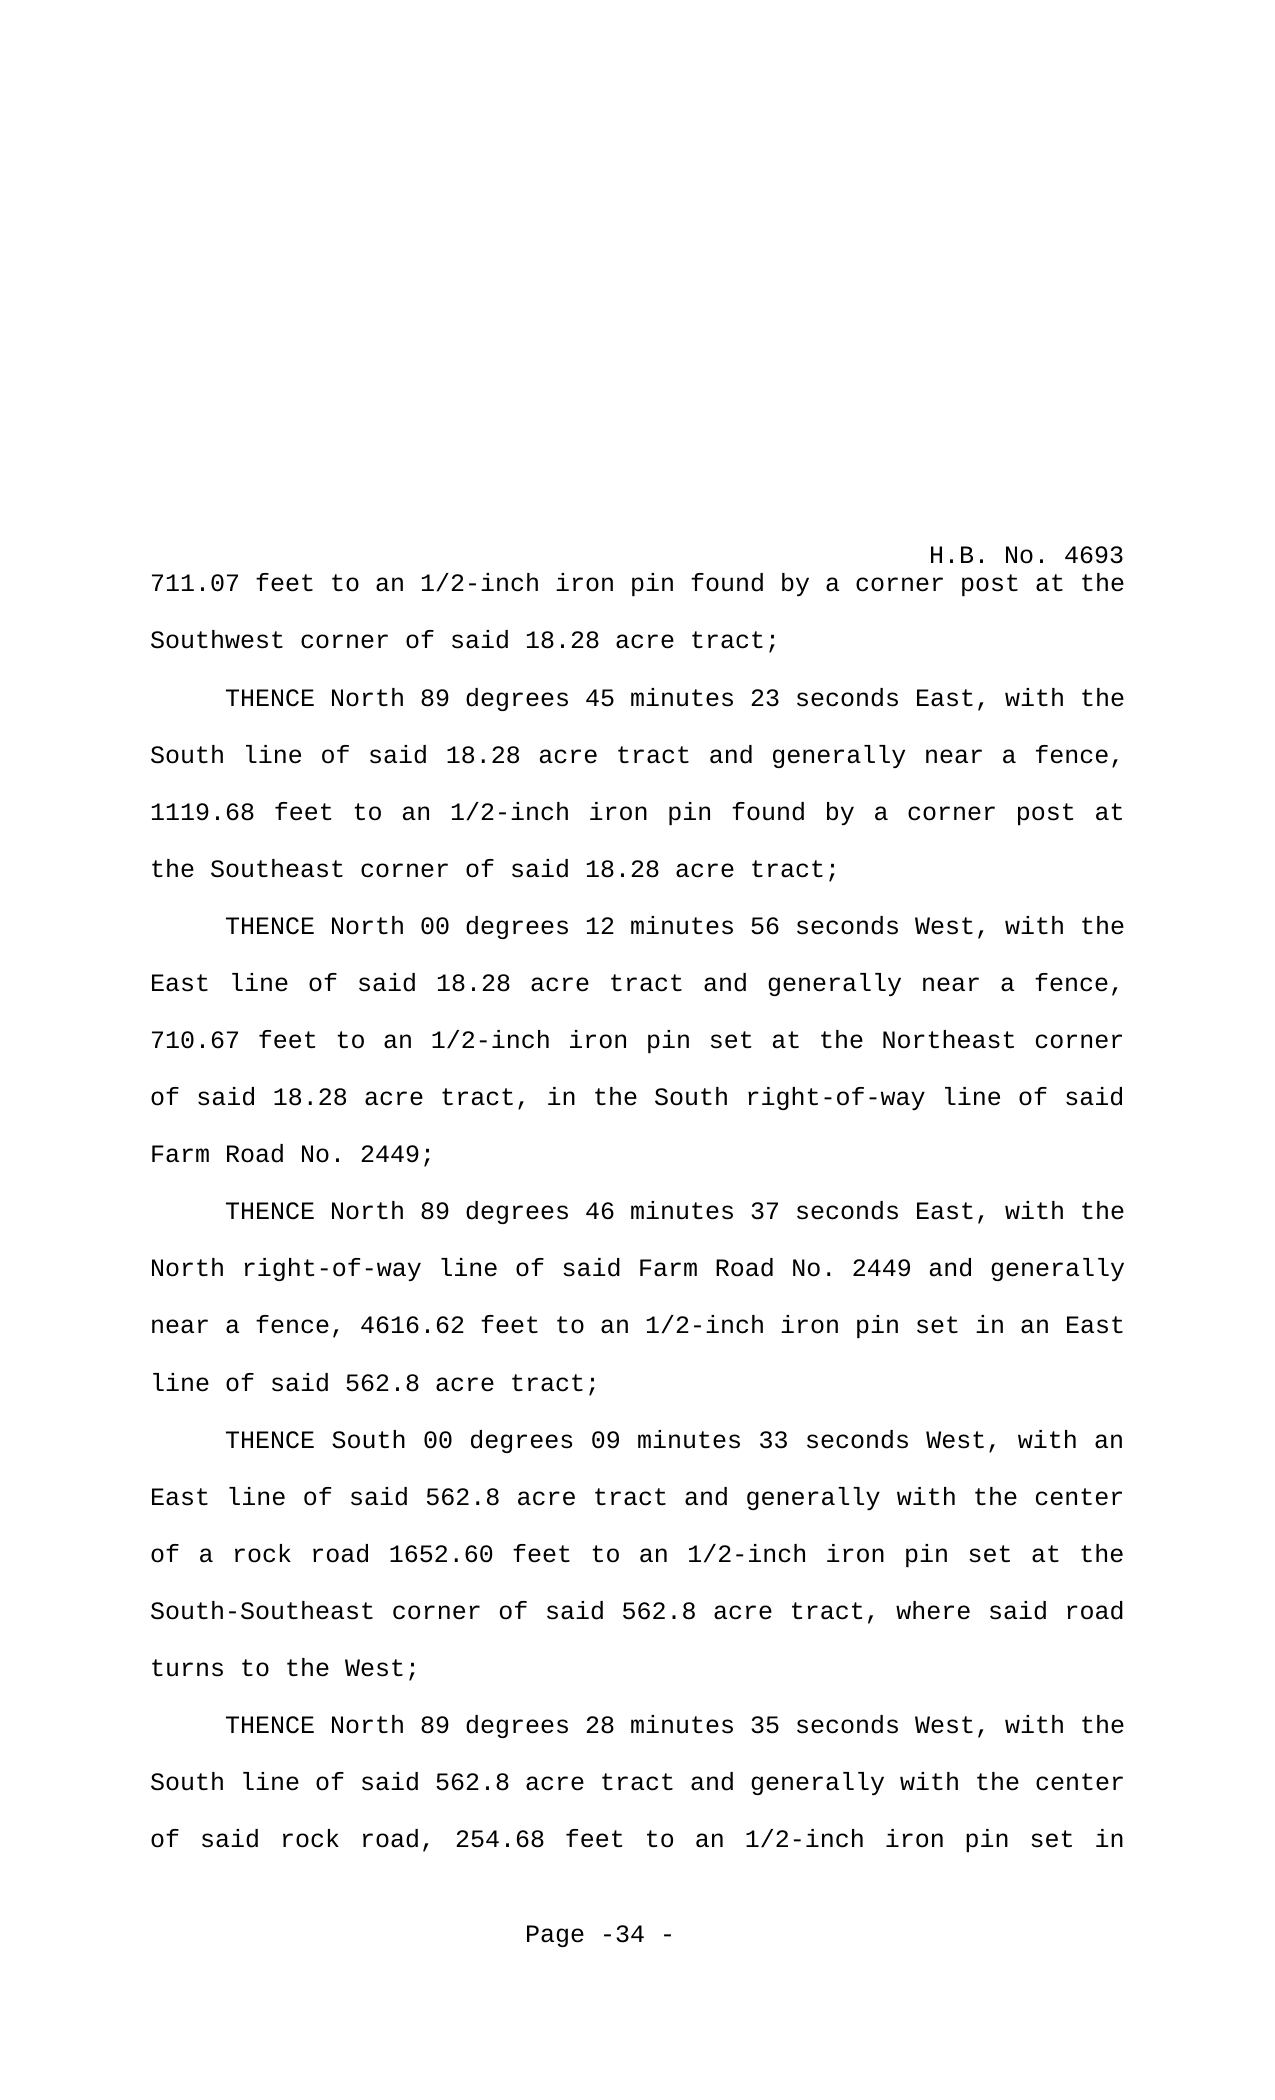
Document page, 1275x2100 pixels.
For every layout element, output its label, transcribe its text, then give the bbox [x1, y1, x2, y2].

text THENCE North 89 degrees 45 minutes 23 seconds East, with the South line of said 18.28 acre tract and generally near a fence, 1119.68 feet to an 1/2-inch iron pin found by a corner post at the Southeast corner of said 18.28 acre tract; [150, 685, 1125, 885]
text THENCE South 00 degrees 09 minutes 33 seconds West, with an East line of said 562.8 acre tract and generally with the center of a rock road 1652.60 feet to an 1/2-inch iron pin set at the South-Southeast corner of said 562.8 acre tract, where said road turns to the West; [150, 1427, 1125, 1684]
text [150, 1712, 1125, 1855]
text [150, 571, 1125, 656]
text THENCE North 89 degrees 46 minutes 37 seconds East, with the North right-of-way line of said Farm Road No. 2449 and generally near a fence, 4616.62 feet to an 1/2-inch iron pin set in an East line of said 562.8 acre tract; [150, 1199, 1125, 1398]
text THENCE North 00 degrees 12 minutes 56 seconds West, with the East line of said 18.28 acre tract and generally near a fence, 710.67 feet to an 1/2-inch iron pin set at the Northeast corner of said 18.28 acre tract, in the South right-of-way line of said Farm Road No. 2449; [150, 913, 1125, 1170]
